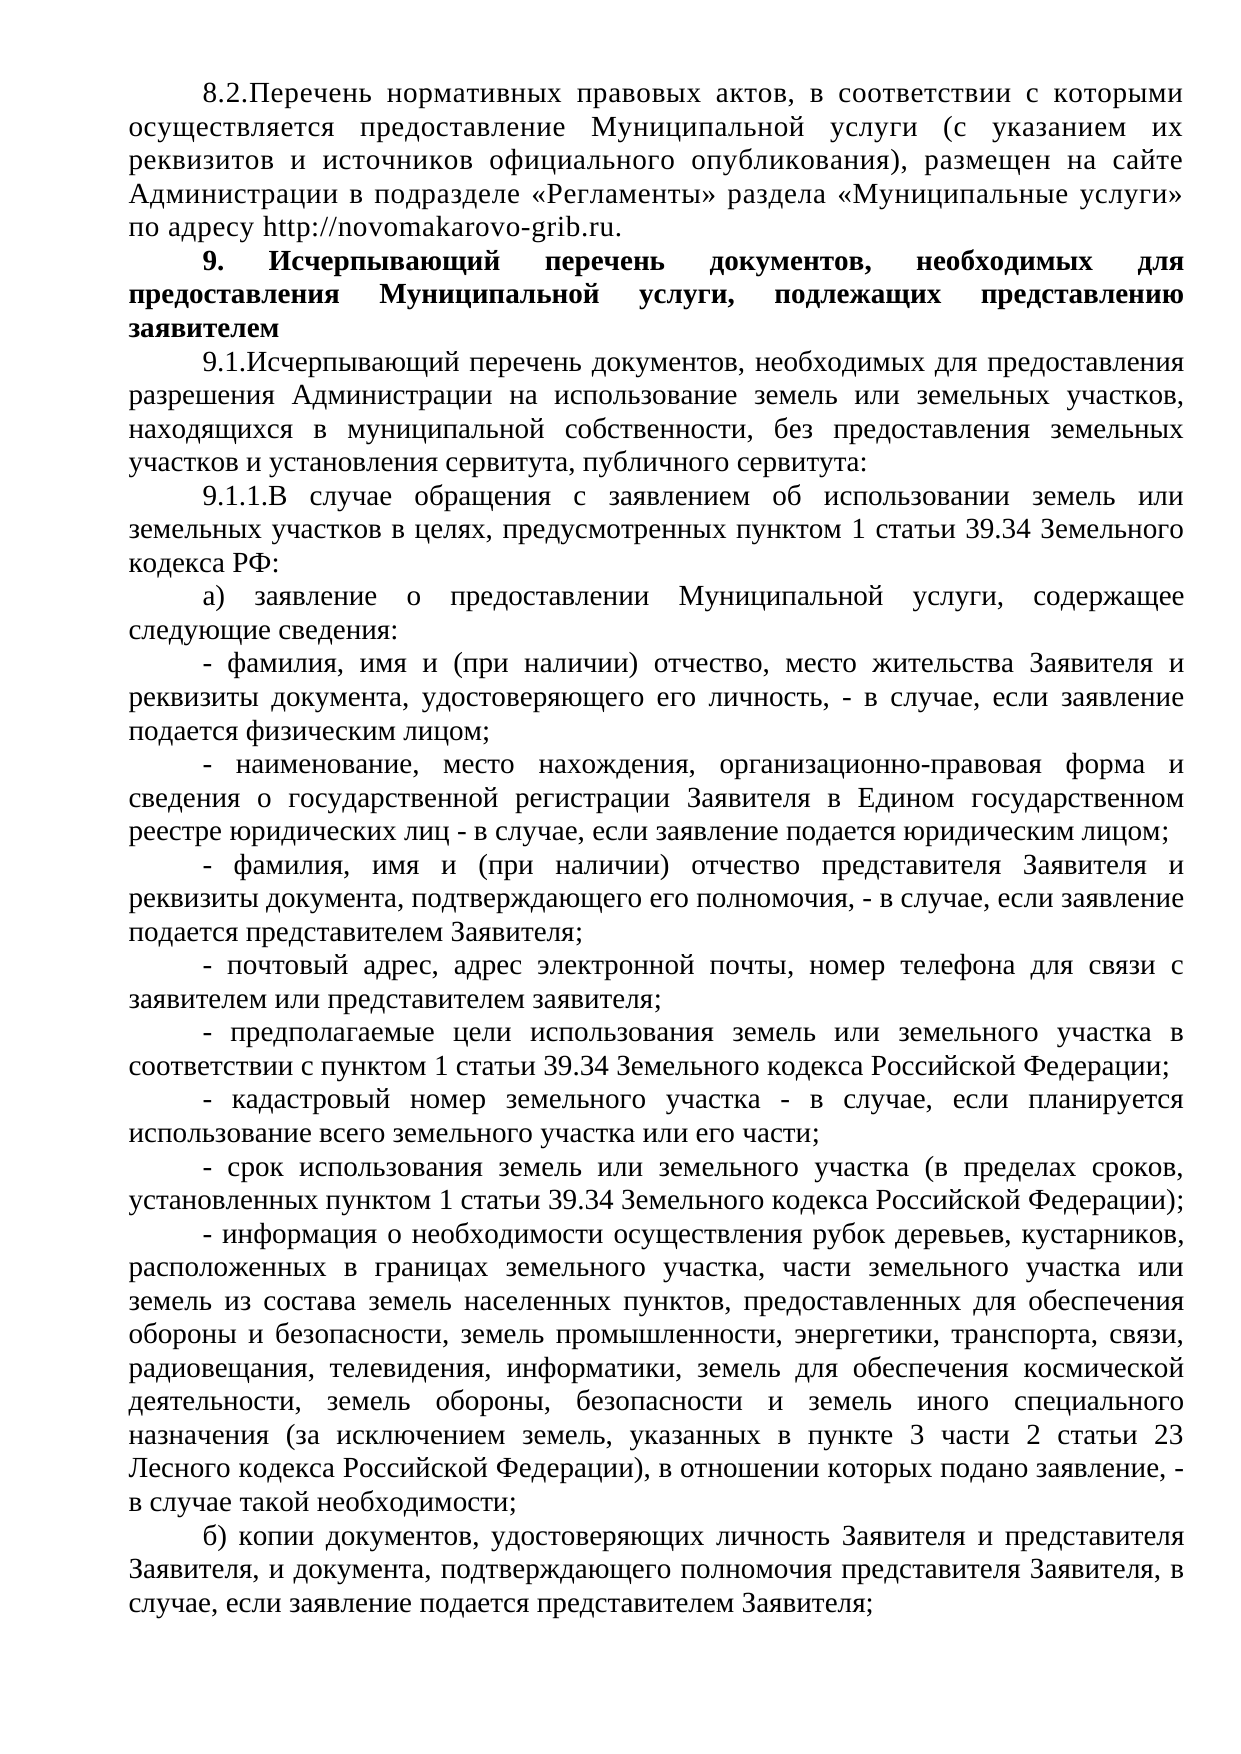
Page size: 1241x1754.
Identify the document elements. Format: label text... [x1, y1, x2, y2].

list б) копии документов, удостоверяющих личность Заявителя и представителя Заявителя, и документа, подтверждающего полномочия представителя Заявителя, в случае, если заявление подается представителем Заявителя; [128, 1518, 1185, 1618]
text 9.1.1.В случае обращения с заявлением об использовании земель или земельных участков в целях, предусмотренных пунктом 1 статьи 39.34 Земельного кодекса РФ: [128, 478, 1185, 578]
list - информация о необходимости осуществления рубок деревьев, кустарников, расположенных в границах земельного участка, части земельного участка или земель из состава земель населенных пунктов, предоставленных для обеспечения обороны и безопасности, земель промышленности, энергетики, транспорта, связи, радиовещания, телевидения, информатики, земель для обеспечения космической деятельности, земель обороны, безопасности и земель иного специального назначения (за исключением земель, указанных в пункте 3 части 2 статьи 23 Лесного кодекса Российской Федерации), в отношении которых подано заявление, - в случае такой необходимости; [128, 1216, 1185, 1518]
text а) заявление о предоставлении Муниципальной услуги, содержащее следующие сведения: [128, 578, 1185, 646]
list - кадастровый номер земельного участка - в случае, если планируется использование всего земельного участка или его части; [128, 1082, 1185, 1149]
list - фамилия, имя и (при наличии) отчество, место жительства Заявителя и реквизиты документа, удостоверяющего его личность, - в случае, если заявление подается физическим лицом; [128, 646, 1185, 746]
list - предполагаемые цели использования земель или земельного участка в соответствии с пунктом 1 статьи 39.34 Земельного кодекса Российской Федерации; [128, 1014, 1185, 1082]
text 8.2.Перечень нормативных правовых актов, в соответствии с которыми осуществляется предоставление Муниципальной услуги (с указанием их реквизитов и источников официального опубликования), размещен на сайте Администрации в подразделе «Регламенты» раздела «Муниципальные услуги» по адресу http://novomakarovo-grib.ru. [128, 75, 1185, 243]
text 9.1.Исчерпывающий перечень документов, необходимых для предоставления разрешения Администрации на использование земель или земельных участков, находящихся в муниципальной собственности, без предоставления земельных участков и установления сервитута, публичного сервитута: [128, 344, 1185, 478]
list - почтовый адрес, адрес электронной почты, номер телефона для связи с заявителем или представителем заявителя; [128, 947, 1185, 1014]
list - фамилия, имя и (при наличии) отчество представителя Заявителя и реквизиты документа, подтверждающего его полномочия, - в случае, если заявление подается представителем Заявителя; [128, 847, 1185, 947]
list - срок использования земель или земельного участка (в пределах сроков, установленных пунктом 1 статьи 39.34 Земельного кодекса Российской Федерации); [128, 1149, 1185, 1216]
list - наименование, место нахождения, организационно-правовая форма и сведения о государственной регистрации Заявителя в Едином государственном реестре юридических лиц - в случае, если заявление подается юридическим лицом; [128, 746, 1185, 847]
text 9. Исчерпывающий перечень документов, необходимых для предоставления Муниципальной услуги, подлежащих представлению заявителем [128, 243, 1185, 344]
